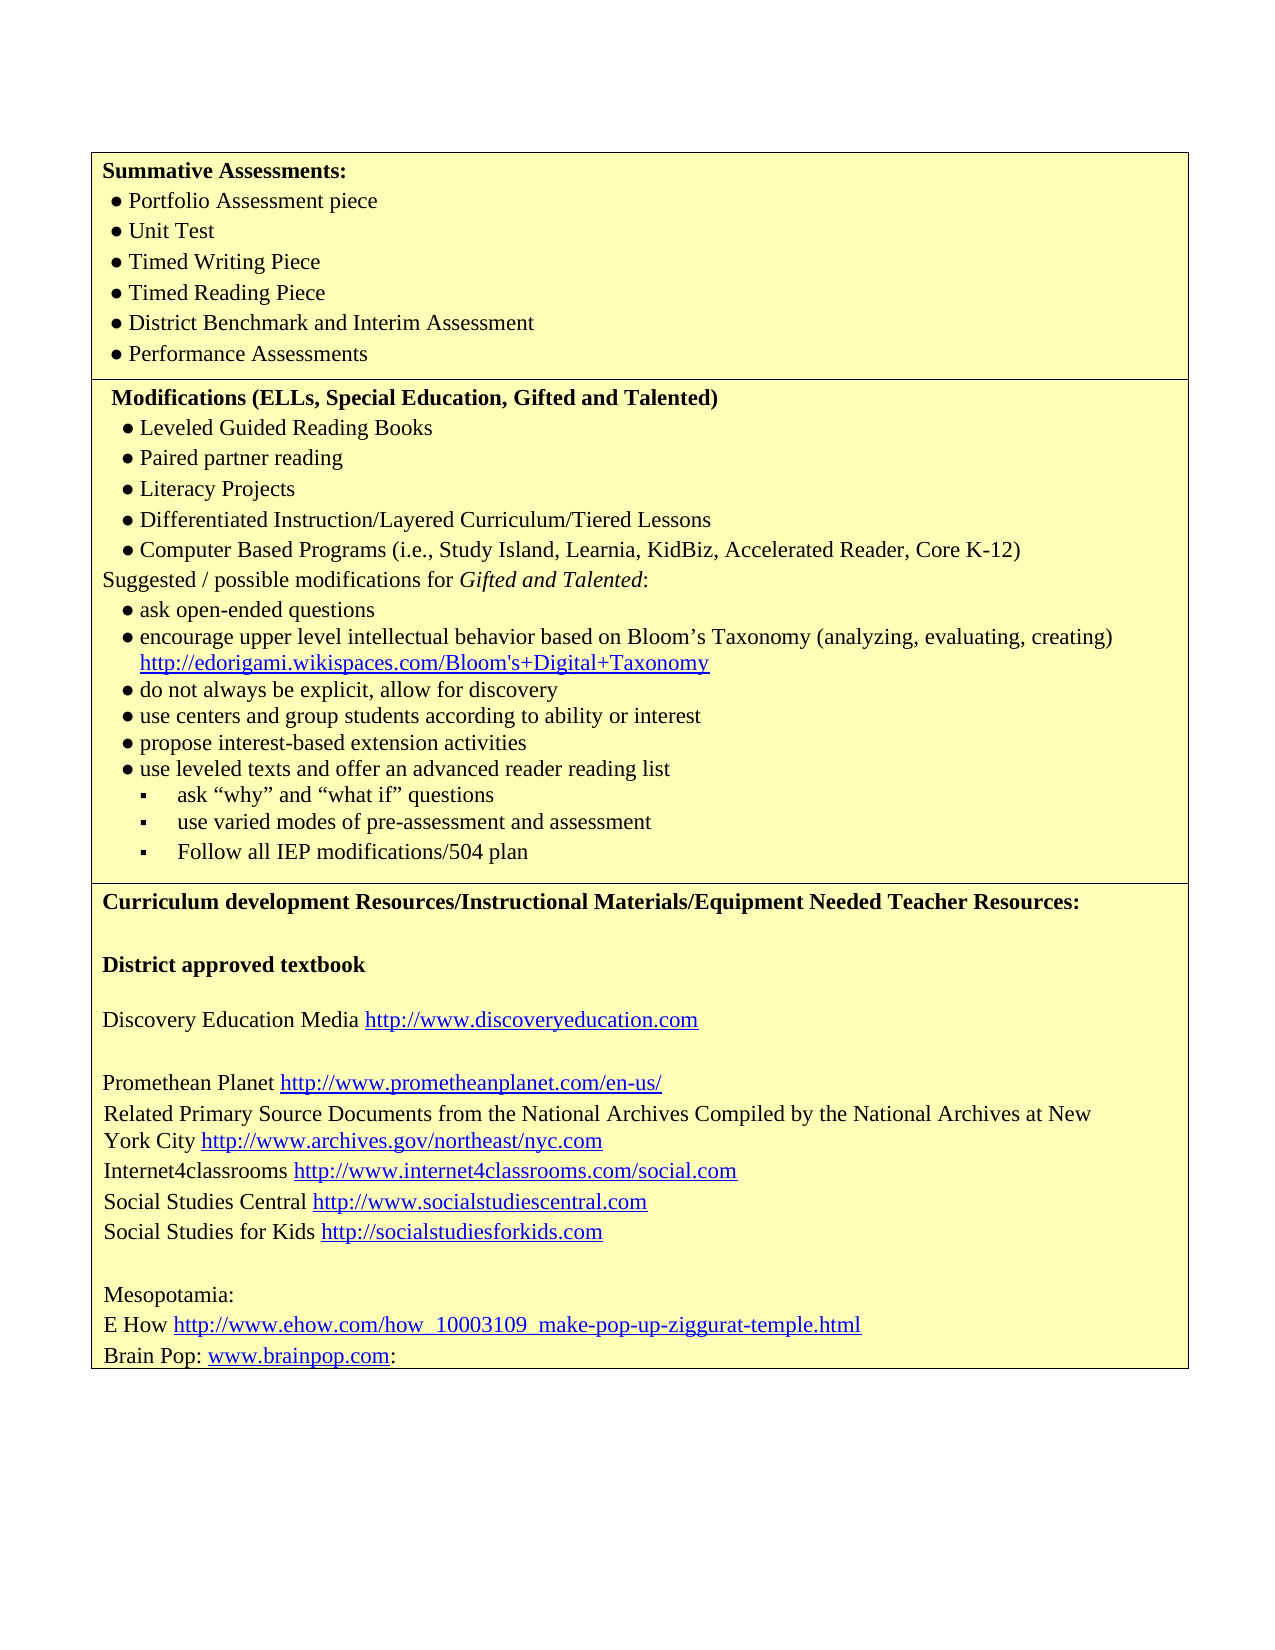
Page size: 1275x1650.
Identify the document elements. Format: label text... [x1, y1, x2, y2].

table_cell Summative Assessments: Portfolio Assessment piece Unit Test Timed Writing Piece Timed Reading Piece District Benchmark and Interim Assessment Performance Assessments [92, 153, 1188, 379]
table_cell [92, 884, 1188, 1368]
table_cell Modifications (ELLs, Special Education, Gifted and Talented) Leveled Guided Reading Books Paired partner reading Literacy Projects Differentiated Instruction/Layered Curriculum/Tiered Lessons Computer Based Programs (i.e., Study Island, Learnia, KidBiz, Accelerated Reader, Core K-12) Suggested / possible modifications for Gifted and Talented: ask open-ended questions encourage upper level intellectual behavior based on Bloom’s Taxonomy (analyzing, evaluating, creating) http://edorigami.wikispaces.com/Bloom's+Digital+Taxonomy do not always be explicit, allow for discovery use centers and group students according to ability or interest propose interest-based extension activities use leveled texts and offer an advanced reader reading list ask “why” and “what if” questions use varied modes of pre-assessment and assessment Follow all IEP modifications/504 plan [92, 380, 1188, 883]
